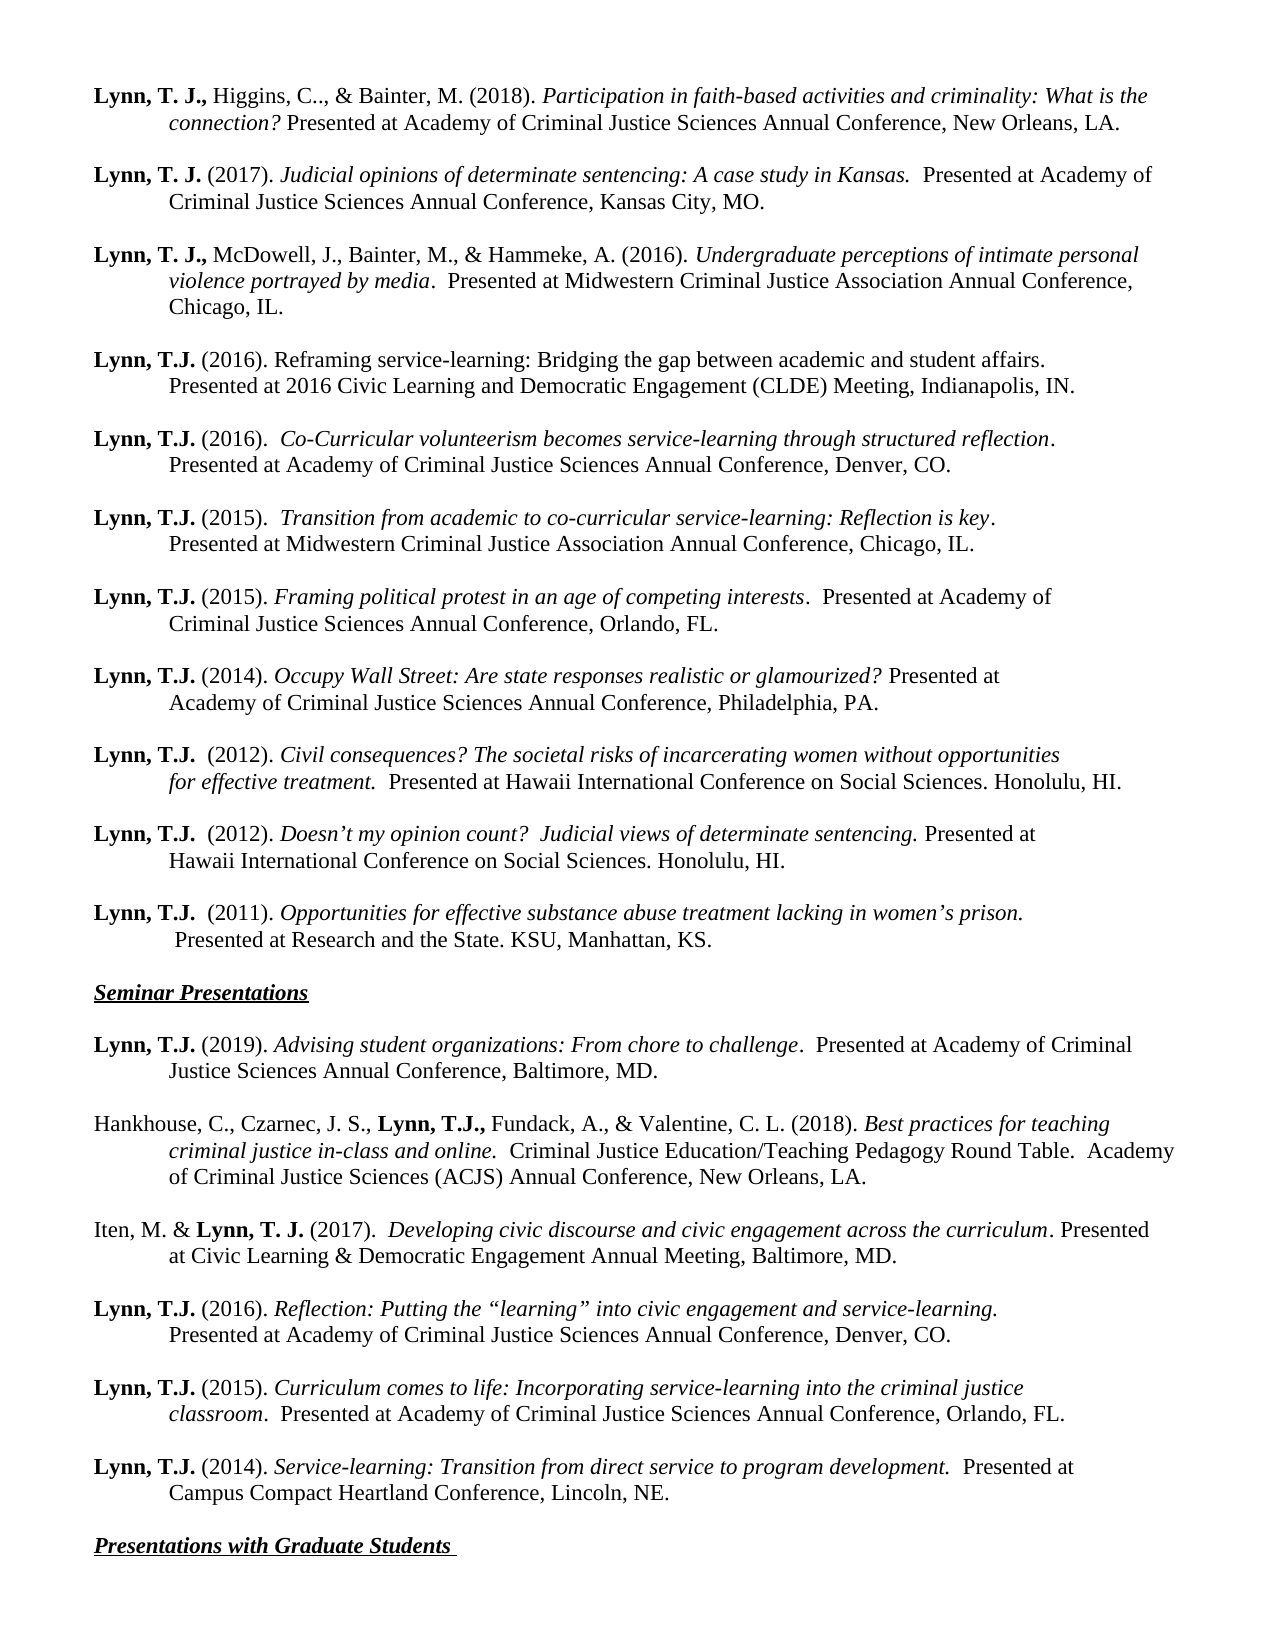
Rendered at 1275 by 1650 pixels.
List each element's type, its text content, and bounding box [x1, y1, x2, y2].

text Lynn, T. J., Higgins, C.., & Bainter, M. (2018). Participation in faith-based activities and criminality: What is the connection? Presented at Academy of Criminal Justice Sciences Annual Conference, New Orleans, LA. [94, 82, 1181, 135]
text Lynn, T.J. (2015). Curriculum comes to life: Incorporating service-learning into the criminal justice classroom. Presented at Academy of Criminal Justice Sciences Annual Conference, Orlando, FL. [94, 1374, 1181, 1427]
text Presentations with Graduate Students [94, 1532, 1181, 1558]
text Lynn, T.J. (2016). Reflection: Putting the “learning” into civic engagement and service-learning. Presented at Academy of Criminal Justice Sciences Annual Conference, Denver, CO. [94, 1295, 1181, 1347]
text Lynn, T. J. (2017). Judicial opinions of determinate sentencing: A case study in Kansas. Presented at Academy of Criminal Justice Sciences Annual Conference, Kansas City, MO. [94, 162, 1181, 214]
text Lynn, T.J. (2014). Service-learning: Transition from direct service to program development. Presented at Campus Compact Heartland Conference, Lincoln, NE. [94, 1453, 1181, 1506]
text Iten, M. & Lynn, T. J. (2017). Developing civic discourse and civic engagement across the curriculum. Presented at Civic Learning & Democratic Engagement Annual Meeting, Baltimore, MD. [94, 1216, 1181, 1268]
text Lynn, T.J. (2015). Transition from academic to co-curricular service-learning: Reflection is key. Presented at Midwestern Criminal Justice Association Annual Conference, Chicago, IL. [94, 504, 1181, 557]
text for effective treatment. Presented at Hawaii International Conference on Social Sciences. Honolulu, HI. [94, 768, 1181, 794]
text Hankhouse, C., Czarnec, J. S., Lynn, T.J., Fundack, A., & Valentine, C. L. (2018). Best practices for teaching criminal justice in-class and online. Criminal Justice Education/Teaching Pedagogy Round Table. Academy of Criminal Justice Sciences (ACJS) Annual Conference, New Orleans, LA. [94, 1110, 1181, 1189]
text Lynn, T.J. (2012). Civil consequences? The societal risks of incarcerating women without opportunities [94, 741, 1181, 768]
text Hawaii International Conference on Social Sciences. Honolulu, HI. [94, 847, 1181, 873]
text Lynn, T.J. (2012). Doesn’t my opinion count? Judicial views of determinate sentencing. Presented at [94, 820, 1181, 847]
text Seminar Presentations [94, 978, 1181, 1005]
text Lynn, T.J. (2019). Advising student organizations: From chore to challenge. Presented at Academy of Criminal Justice Sciences Annual Conference, Baltimore, MD. [94, 1031, 1181, 1084]
text Lynn, T. J., McDowell, J., Bainter, M., & Hammeke, A. (2016). Undergraduate perceptions of intimate personal violence portrayed by media. Presented at Midwestern Criminal Justice Association Annual Conference, Chicago, IL. [94, 241, 1181, 320]
text Lynn, T.J. (2016). Reframing service-learning: Bridging the gap between academic and student affairs. Presented at 2016 Civic Learning and Democratic Engagement (CLDE) Meeting, Indianapolis, IN. [94, 346, 1181, 399]
text Lynn, T.J. (2011). Opportunities for effective substance abuse treatment lacking in women’s prison. Presented at Research and the State. KSU, Manhattan, KS. [94, 899, 1181, 952]
text Lynn, T.J. (2014). Occupy Wall Street: Are state responses realistic or glamourized? Presented at Academy of Criminal Justice Sciences Annual Conference, Philadelphia, PA. [94, 662, 1181, 715]
text Lynn, T.J. (2015). Framing political protest in an age of competing interests. Presented at Academy of Criminal Justice Sciences Annual Conference, Orlando, FL. [94, 583, 1181, 636]
text Lynn, T.J. (2016). Co-Curricular volunteerism becomes service-learning through structured reflection. Presented at Academy of Criminal Justice Sciences Annual Conference, Denver, CO. [94, 425, 1181, 478]
